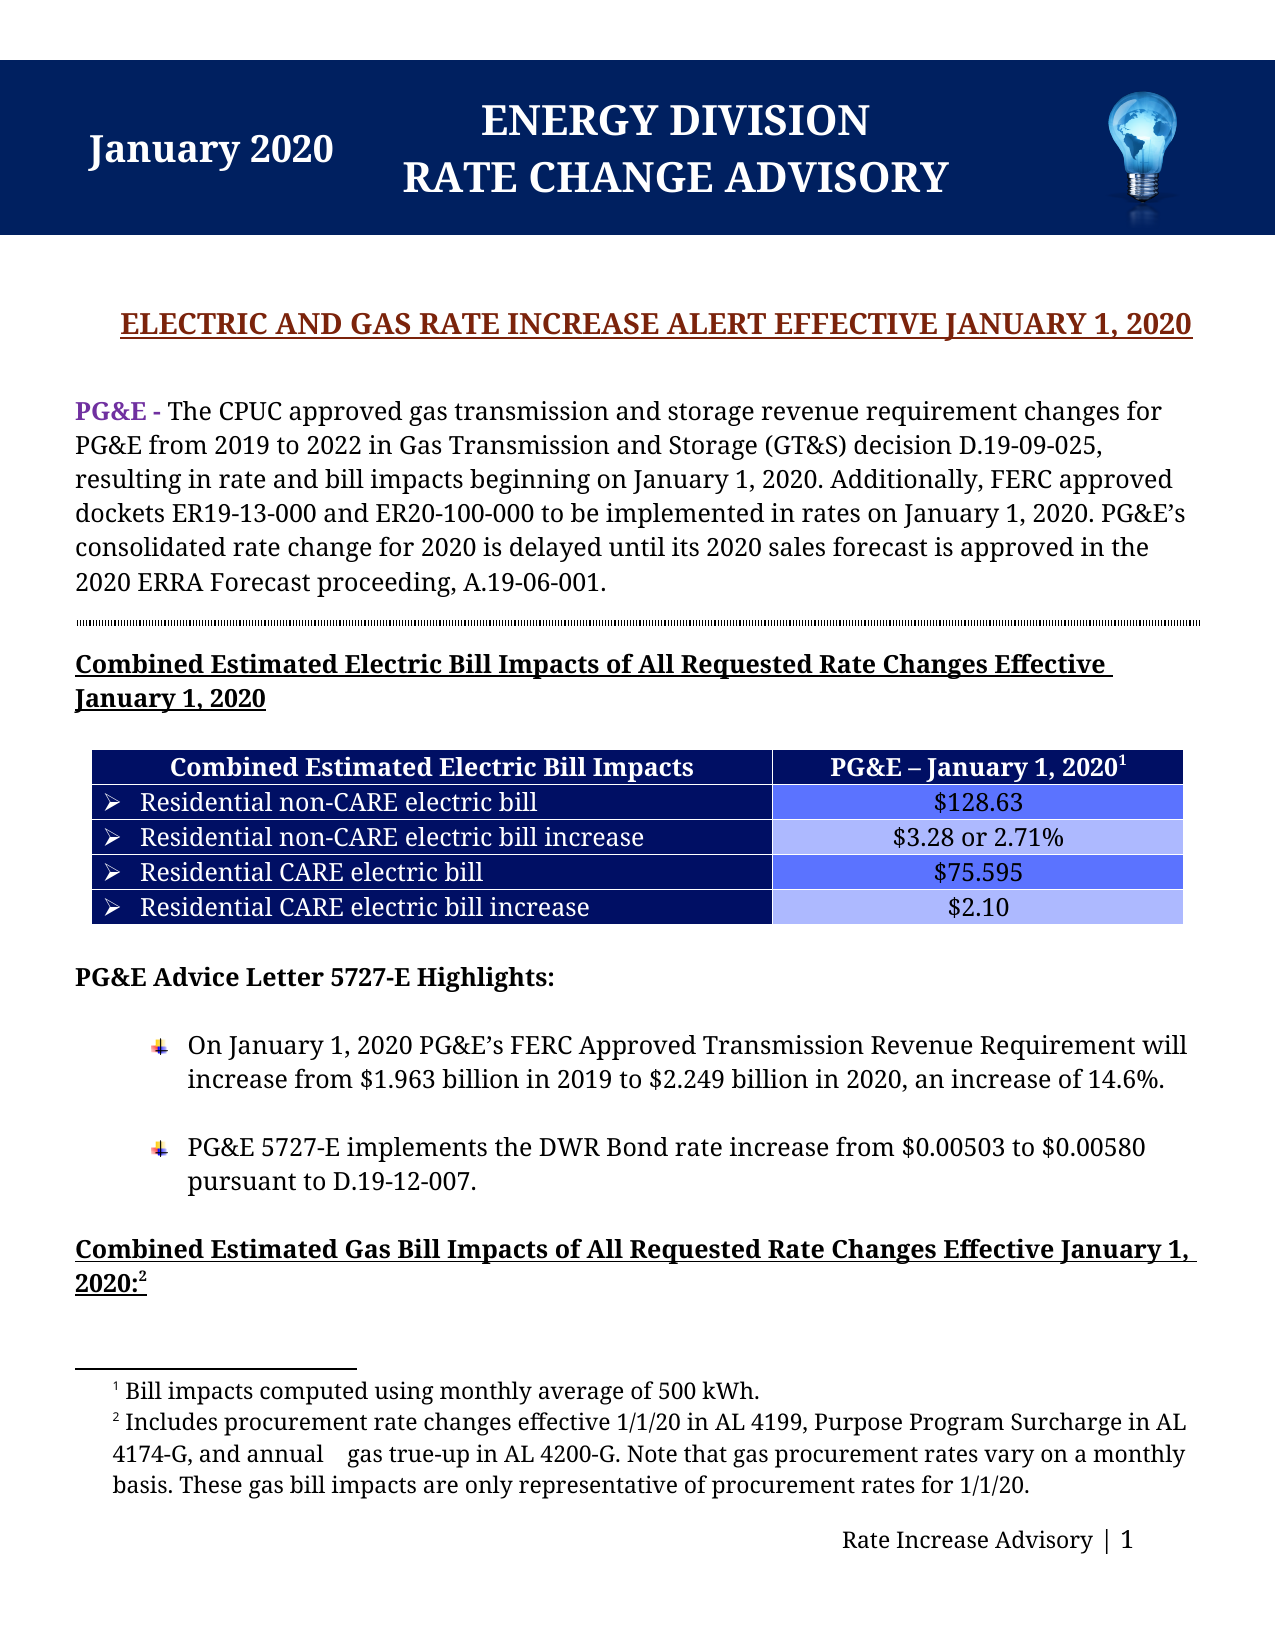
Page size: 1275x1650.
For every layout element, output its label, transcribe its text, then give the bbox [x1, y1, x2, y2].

table_cell Residential non-CARE electric bill [92, 785, 772, 819]
picture [151, 1037, 168, 1055]
text PG&E Advice Letter 5727-E Highlights: [75, 959, 1200, 993]
table_cell $128.63 [773, 785, 1183, 819]
table_cell $3.28 or 2.71% [773, 820, 1183, 854]
picture [1093, 73, 1191, 229]
text Combined Estimated Electric Bill Impacts of All Requested Rate Changes Effective January 1, 2020 [75, 646, 1200, 748]
table_header PG&E – January 1, 2020 [773, 750, 1183, 784]
table_cell Residential CARE electric bill [92, 855, 772, 889]
table_cell Residential non-CARE electric bill increase [92, 820, 772, 854]
table_cell $2.10 [773, 890, 1183, 924]
text ELECTRIC AND GAS RATE INCREASE ALERT EFFECTIVE JANUARY 1, 2020 [75, 303, 1200, 343]
text PG&E - The CPUC approved gas transmission and storage revenue requirement changes for PG&E from 2019 to 2022 in Gas Transmission and Storage (GT&S) decision D.19-09-025, resulting in rate and bill impacts beginning on January 1, 2020. Additionally, FERC approved dockets ER19-13-000 and ER20-100-000 to be implemented in rates on January 1, 2020. PG&E’s consolidated rate change for 2020 is delayed until its 2020 sales forecast is approved in the 2020 ERRA Forecast proceeding, A.19-06-001. [75, 394, 1200, 598]
table_header Combined Estimated Electric Bill Impacts [92, 750, 772, 784]
text Combined Estimated Gas Bill Impacts of All Requested Rate Changes Effective January 1, 2020: [75, 1232, 1200, 1300]
table_cell Residential CARE electric bill increase [92, 890, 772, 924]
table_cell $75.595 [773, 855, 1183, 889]
list On January 1, 2020 PG&E’s FERC Approved Transmission Revenue Requirement will increase from $1.963 billion in 2019 to $2.249 billion in 2020, an increase of 14.6%. [150, 1027, 1200, 1095]
list PG&E 5727-E implements the DWR Bond rate increase from $0.00503 to $0.00580 pursuant to D.19-12-007. [150, 1129, 1200, 1198]
picture [151, 1139, 168, 1157]
